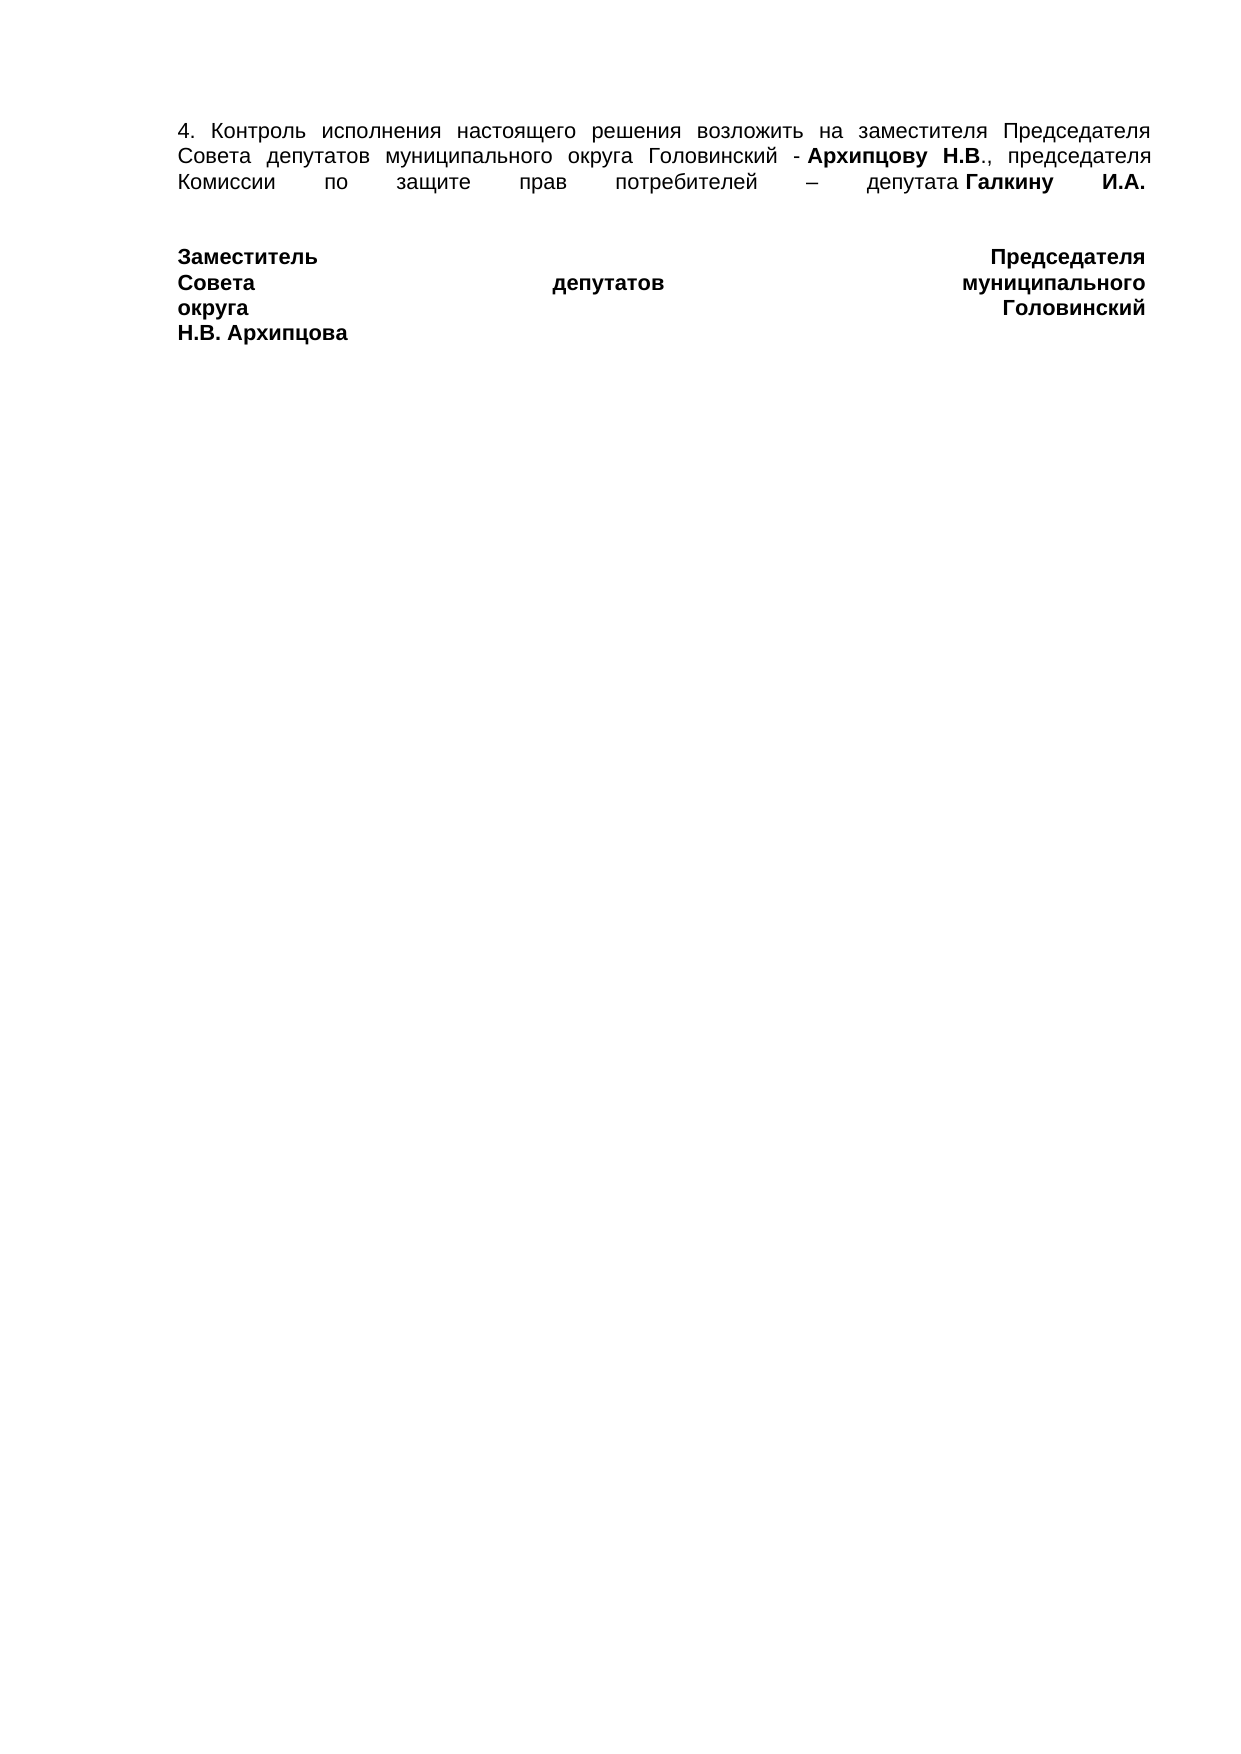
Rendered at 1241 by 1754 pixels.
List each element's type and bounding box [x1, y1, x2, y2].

text [177, 118, 1152, 345]
